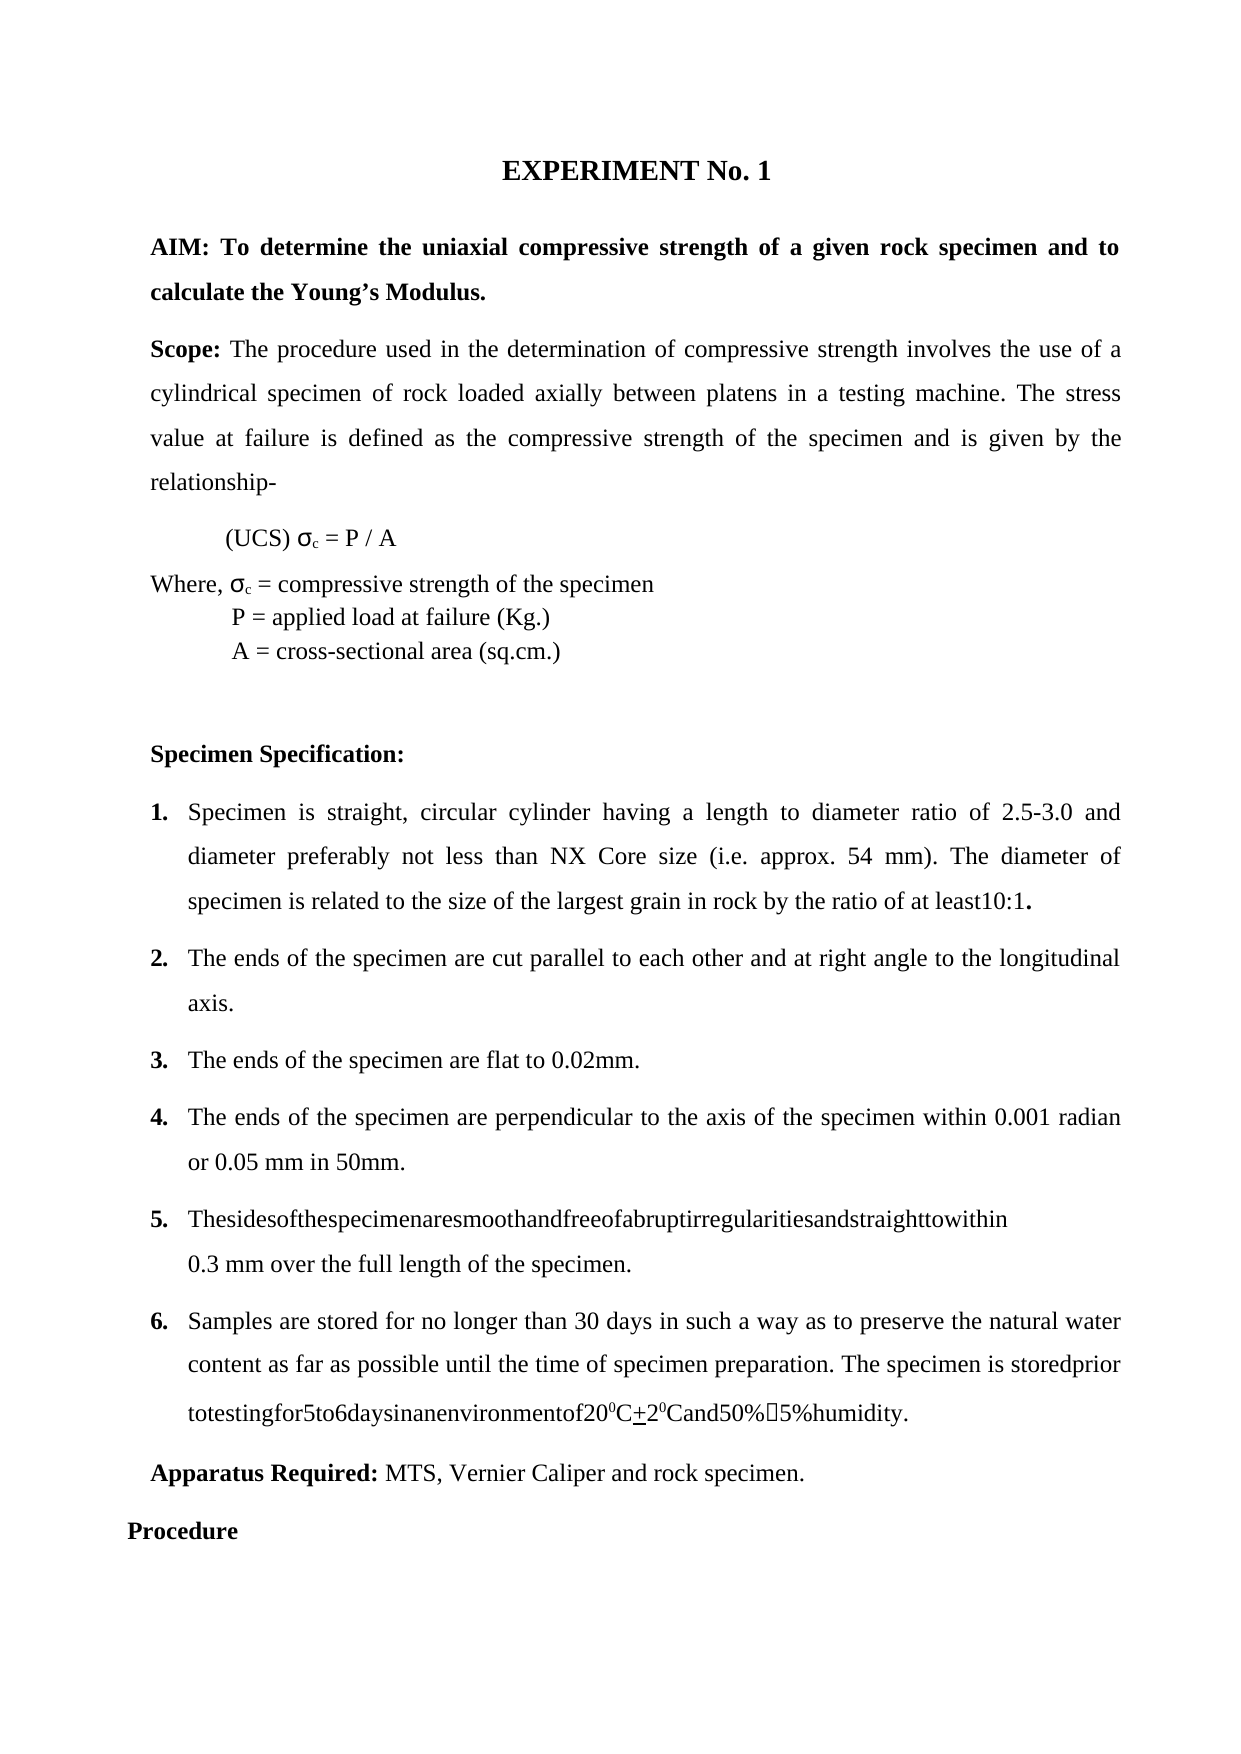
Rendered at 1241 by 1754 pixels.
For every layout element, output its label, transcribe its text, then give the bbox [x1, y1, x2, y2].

text AIM: To determine the uniaxial compressive strength of a given rock specimen and to calculate the Young’s Modulus. [150, 232, 1121, 305]
text (UCS) σc = P / A [225, 520, 1146, 554]
text Where, σc = compressive strength of the specimen P = applied load at failure (Kg.) [150, 565, 661, 630]
list The ends of the specimen are cut parallel to each other and at right angle to the longitudinal axis. [150, 943, 1121, 1017]
text Scope: The procedure used in the determination of compressive strength involves the use of a cylindrical specimen of rock loaded axially between platens in a testing machine. The stress value at failure is defined as the compressive strength of the specimen and is given by the relationship- [150, 334, 1122, 496]
list Specimen is straight, circular cylinder having a length to diameter ratio of 2.5-3.0 and diameter preferably not less than NX Core size (i.e. approx. 54 mm). The diameter of specimen is related to the size of the largest grain in rock by the ratio of at least10:1. [150, 797, 1122, 914]
text Apparatus Required: MTS, Vernier Caliper and rock specimen. [150, 1458, 1146, 1487]
list Samples are stored for no longer than 30 days in such a way as to preserve the natural water content as far as possible until the time of specimen preparation. The specimen is storedprior totestingfor5to6daysinanenvironmentof200C+20Cand50%5%humidity. [150, 1306, 1123, 1429]
subtitle Procedure [127, 1516, 1146, 1545]
text A = cross-sectional area (sq.cm.) [231, 636, 1146, 664]
subtitle Specimen Specification: [150, 739, 1146, 768]
list The ends of the specimen are perpendicular to the axis of the specimen within 0.001 radian or 0.05 mm in 50mm. [150, 1102, 1122, 1176]
list Thesidesofthespecimenaresmoothandfreeofabruptirregularitiesandstraighttowithin [150, 1204, 1146, 1233]
text 0.3 mm over the full length of the specimen. [188, 1249, 1146, 1278]
list The ends of the specimen are flat to 0.02mm. [150, 1045, 1146, 1074]
text EXPERIMENT No. 1 [148, 153, 1125, 187]
